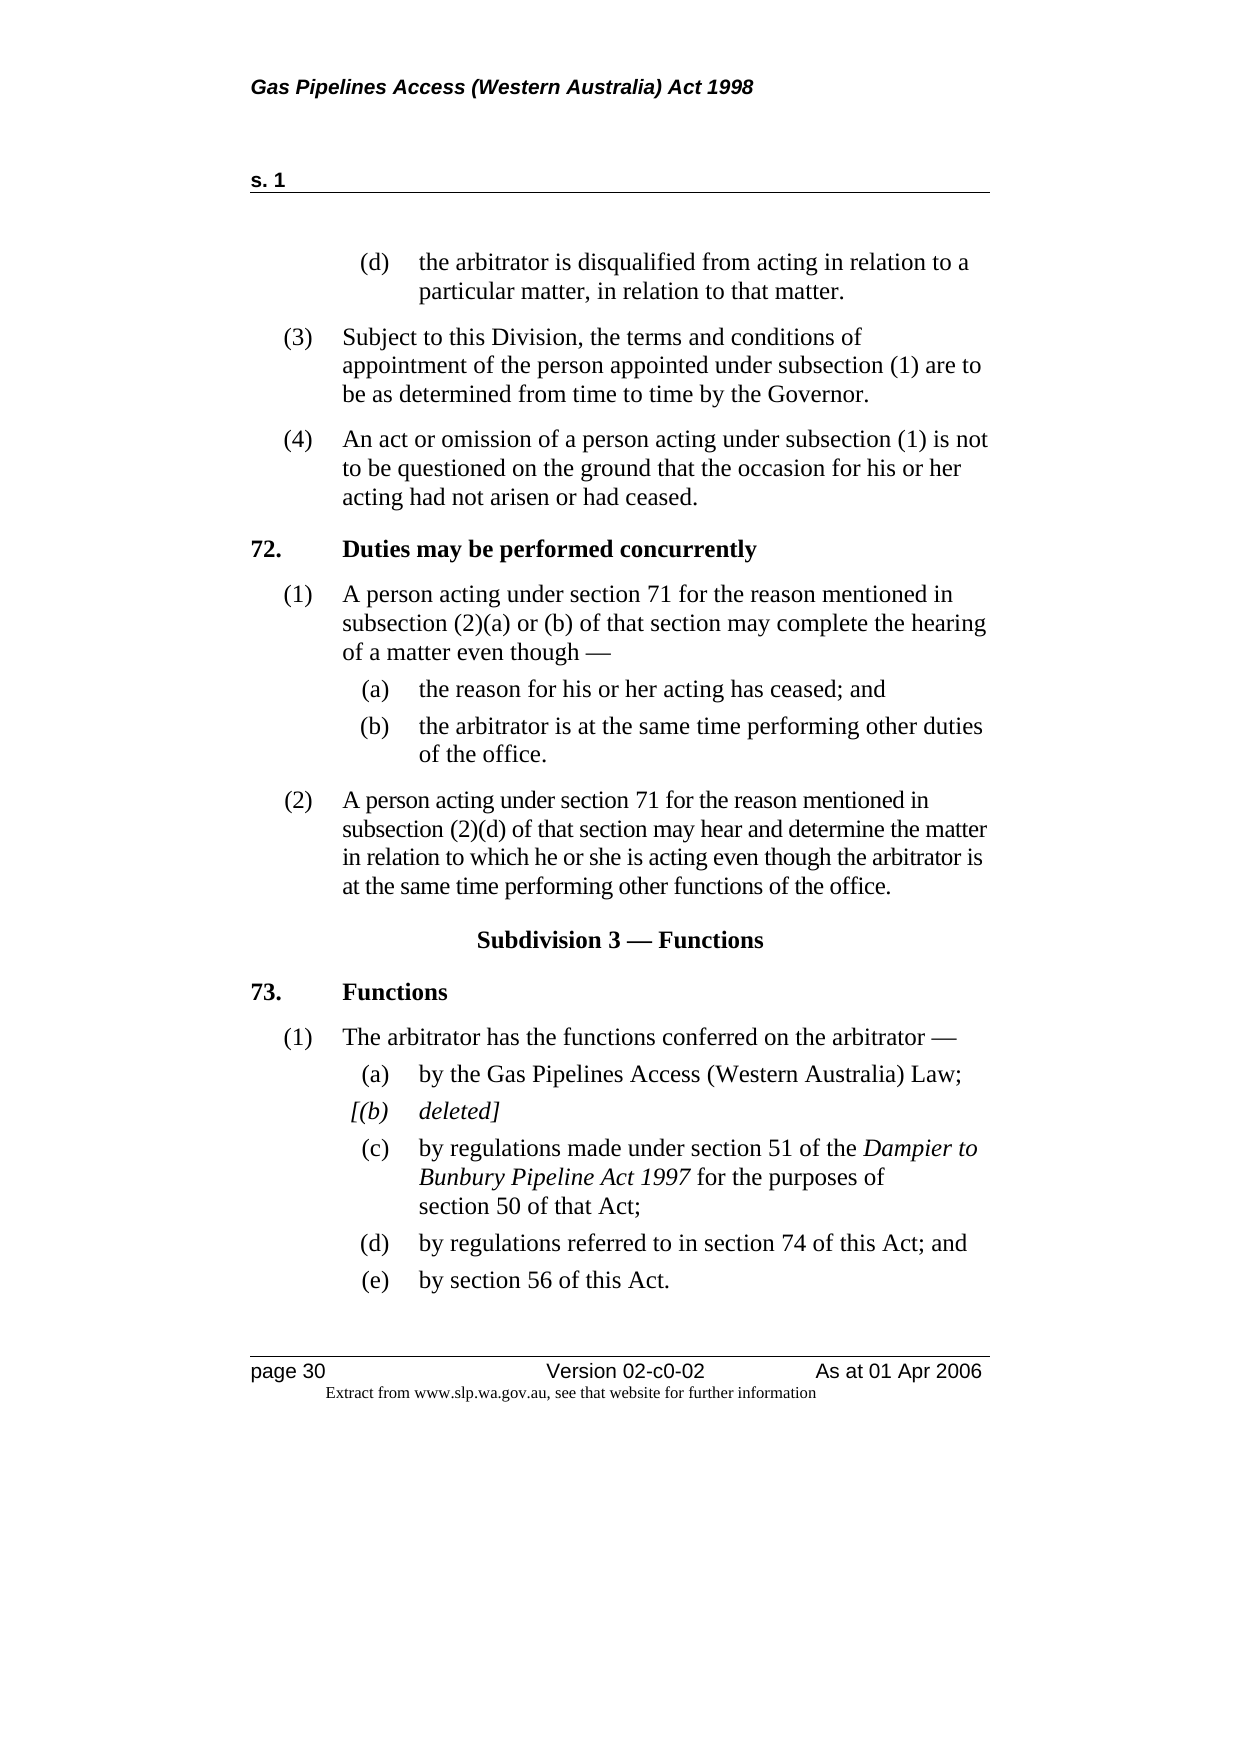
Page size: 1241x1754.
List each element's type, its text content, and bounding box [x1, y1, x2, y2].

text (3) Subject to this Division, the terms and conditions of appointment of the person appointed under subsection (1) are to be as determined from time to time by the Governor. [250, 322, 990, 408]
text (e) by section 56 of this Act. [250, 1265, 990, 1294]
subtitle Subdivision 3 — Functions [250, 925, 990, 954]
text (d) the arbitrator is disqualified from acting in relation to a particular matter, in relation to that matter. [250, 247, 990, 305]
text (2) A person acting under section 71 for the reason mentioned in subsection (2)(d) of that section may hear and determine the matter in relation to which he or she is acting even though the arbitrator is at the same time performing other functions of the office. [250, 785, 990, 900]
subtitle 72. Duties may be performed concurrently [250, 534, 990, 562]
text (a) by the Gas Pipelines Access (Western Australia) Law; [250, 1059, 990, 1088]
text (b) the arbitrator is at the same time performing other duties of the office. [250, 711, 990, 768]
text (a) the reason for his or her acting has ceased; and [250, 674, 990, 702]
subtitle 73. Functions [250, 977, 990, 1005]
text [(b) deleted] [250, 1096, 990, 1125]
text (c) by regulations made under section 51 of the Dampier to Bunbury Pipeline Act 1997 for the purposes of section 50 of that Act; [250, 1133, 990, 1219]
text (d) by regulations referred to in section 74 of this Act; and [250, 1228, 990, 1257]
text (4) An act or omission of a person acting under subsection (1) is not to be questioned on the ground that the occasion for his or her acting had not arisen or had ceased. [250, 424, 990, 511]
text (1) The arbitrator has the functions conferred on the arbitrator — [250, 1022, 990, 1051]
text (1) A person acting under section 71 for the reason mentioned in subsection (2)(a) or (b) of that section may complete the hearing of a matter even though — [250, 579, 990, 665]
